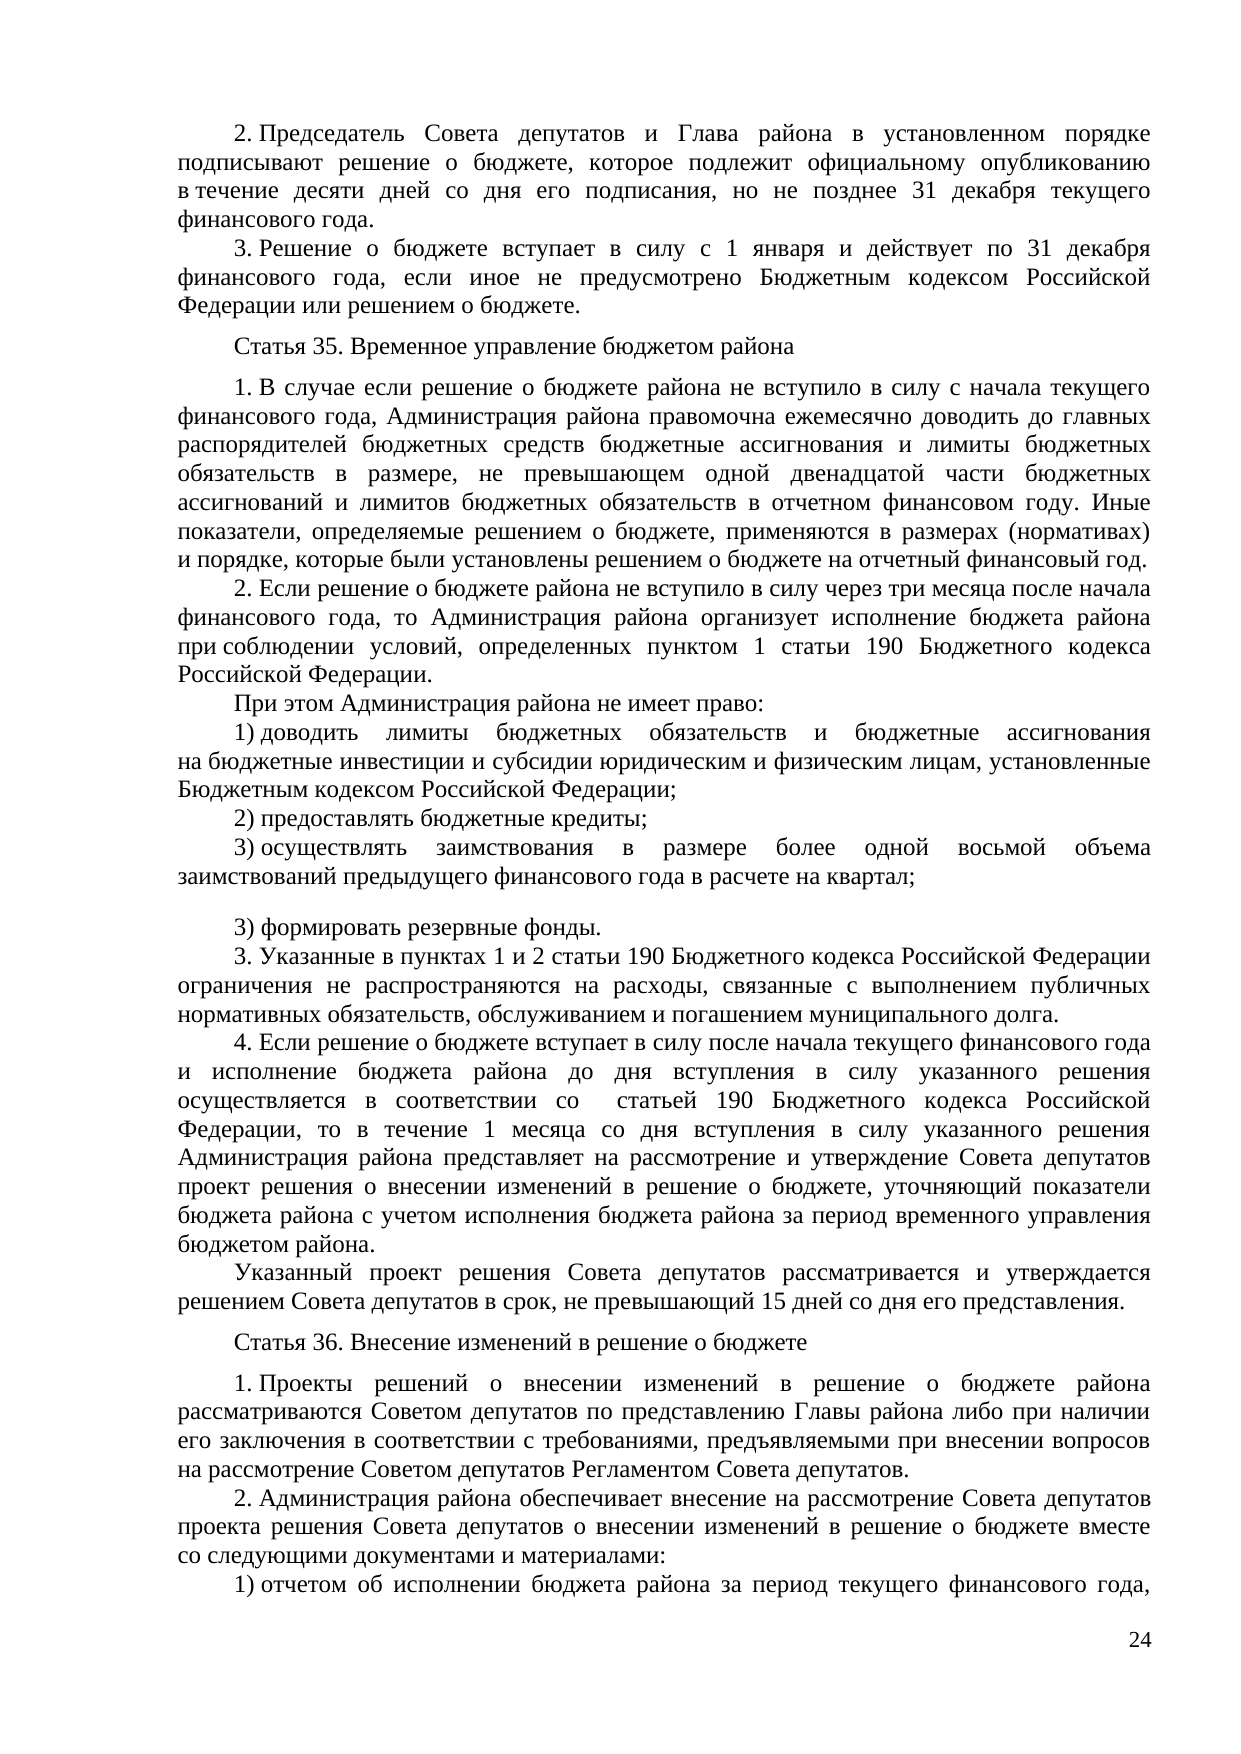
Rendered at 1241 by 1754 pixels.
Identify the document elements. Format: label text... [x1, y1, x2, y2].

text 3) формировать резервные фонды. [177, 912, 1152, 941]
text 4. Если решение о бюджете вступает в силу после начала текущего финансового года и исполнение бюджета района до дня вступления в силу указанного решения осуществляется в соответствии со статьей 190 Бюджетного кодекса Российской Федерации, то в течение 1 месяца со дня вступления в силу указанного решения Администрация района представляет на рассмотрение и утверждение Совета депутатов проект решения о внесении изменений в решение о бюджете, уточняющий показатели бюджета района с учетом исполнения бюджета района за период временного управления бюджетом района. [177, 1027, 1152, 1257]
text При этом Администрация района не имеет право: [177, 688, 1152, 717]
text 2. Председатель Совета депутатов и Глава района в установленном порядке подписывают решение о бюджете, которое подлежит официальному опубликованию в течение десяти дней со дня его подписания, но не позднее 31 декабря текущего финансового года. [177, 118, 1152, 233]
text 3. Решение о бюджете вступает в силу с 1 января и действует по 31 декабря финансового года, если иное не предусмотрено Бюджетным кодексом Российской Федерации или решением о бюджете. [177, 233, 1152, 319]
title Статья 36. Внесение изменений в решение о бюджете [177, 1327, 1152, 1356]
text 2. Администрация района обеспечивает внесение на рассмотрение Совета депутатов проекта решения Совета депутатов о внесении изменений в решение о бюджете вместе со следующими документами и материалами: [177, 1483, 1152, 1569]
text 1) доводить лимиты бюджетных обязательств и бюджетные ассигнования на бюджетные инвестиции и субсидии юридическим и физическим лицам, установленные Бюджетным кодексом Российской Федерации; [177, 717, 1152, 803]
text 3) осуществлять заимствования в размере более одной восьмой объема заимствований предыдущего финансового года в расчете на квартал; [177, 832, 1152, 889]
text 2) предоставлять бюджетные кредиты; [177, 803, 1152, 832]
text 1. В случае если решение о бюджете района не вступило в силу с начала текущего финансового года, Администрация района правомочна ежемесячно доводить до главных распорядителей бюджетных средств бюджетные ассигнования и лимиты бюджетных обязательств в размере, не превышающем одной двенадцатой части бюджетных ассигнований и лимитов бюджетных обязательств в отчетном финансовом году. Иные показатели, определяемые решением о бюджете, применяются в размерах (нормативах) и порядке, которые были установлены решением о бюджете на отчетный финансовый год. [177, 372, 1152, 573]
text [177, 1569, 1152, 1598]
title Статья 35. Временное управление бюджетом района [177, 331, 1152, 360]
text 3. Указанные в пунктах 1 и 2 статьи 190 Бюджетного кодекса Российской Федерации ограничения не распространяются на расходы, связанные с выполнением публичных нормативных обязательств, обслуживанием и погашением муниципального долга. [177, 941, 1152, 1027]
text 2. Если решение о бюджете района не вступило в силу через три месяца после начала финансового года, то Администрация района организует исполнение бюджета района при соблюдении условий, определенных пунктом 1 статьи 190 Бюджетного кодекса Российской Федерации. [177, 573, 1152, 688]
text 1. Проекты решений о внесении изменений в решение о бюджете района рассматриваются Советом депутатов по представлению Главы района либо при наличии его заключения в соответствии с требованиями, предъявляемыми при внесении вопросов на рассмотрение Советом депутатов Регламентом Совета депутатов. [177, 1368, 1152, 1483]
text Указанный проект решения Совета депутатов рассматривается и утверждается решением Совета депутатов в срок, не превышающий 15 дней со дня его представления. [177, 1257, 1152, 1315]
